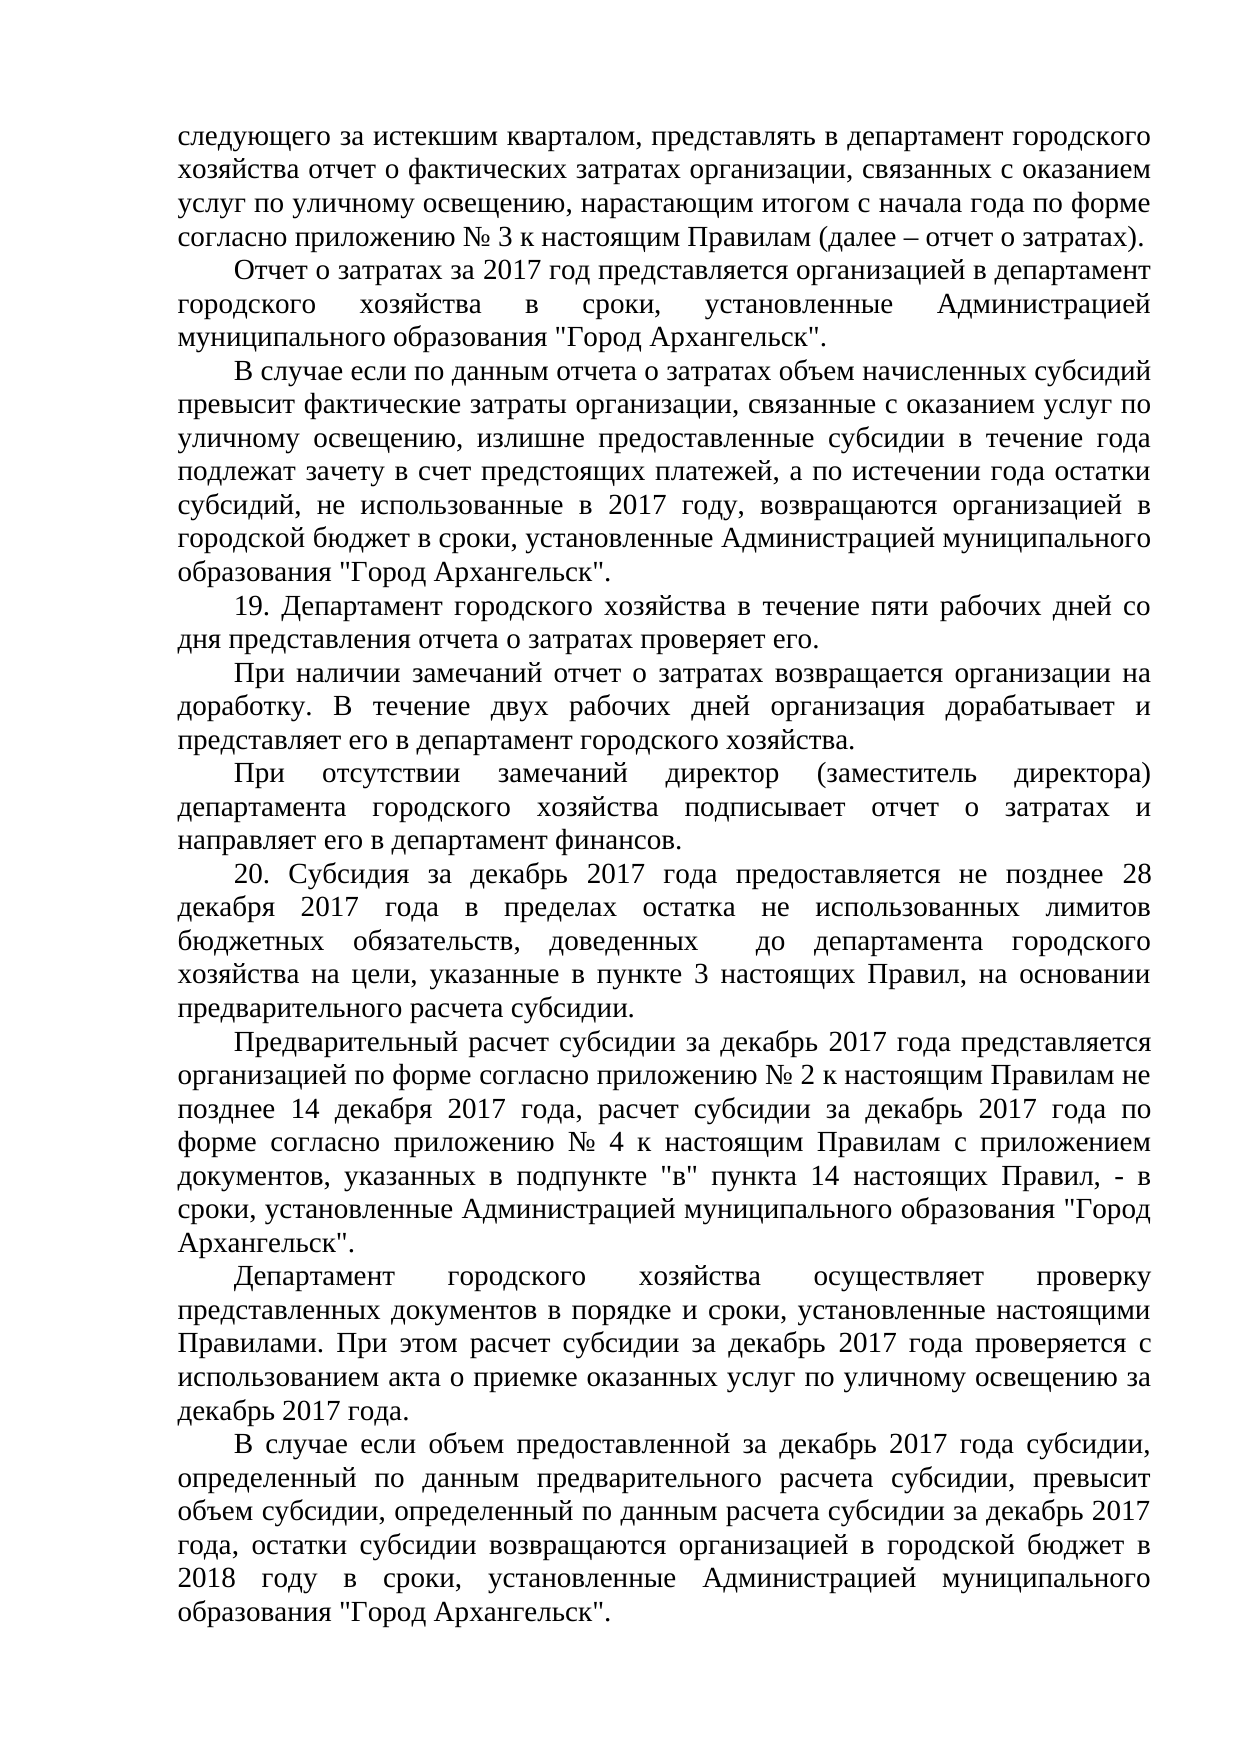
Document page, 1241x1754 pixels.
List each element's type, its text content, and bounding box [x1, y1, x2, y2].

text Отчет о затратах за 2017 год представляется организацией в департамент городского хозяйства в сроки, установленные Администрацией муниципального образования "Город Архангельск". [177, 252, 1152, 353]
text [177, 118, 1152, 252]
text При отсутствии замечаний директор (заместитель директора) департамента городского хозяйства подписывает отчет о затратах и направляет его в департамент финансов. [177, 755, 1152, 856]
text Департамент городского хозяйства осуществляет проверку представленных документов в порядке и сроки, установленные настоящими Правилами. При этом расчет субсидии за декабрь 2017 года проверяется с использованием акта о приемке оказанных услуг по уличному освещению за декабрь 2017 года. [177, 1258, 1152, 1426]
text Предварительный расчет субсидии за декабрь 2017 года представляется организацией по форме согласно приложению № 2 к настоящим Правилам не позднее 14 декабря 2017 года, расчет субсидии за декабрь 2017 года по форме согласно приложению № 4 к настоящим Правилам с приложением документов, указанных в подпункте "в" пункта 14 настоящих Правил, - в сроки, установленные Администрацией муниципального образования "Город Архангельск". [177, 1024, 1152, 1258]
text 19. Департамент городского хозяйства в течение пяти рабочих дней со дня представления отчета о затратах проверяет его. [177, 588, 1152, 655]
text При наличии замечаний отчет о затратах возвращается организации на доработку. В течение двух рабочих дней организация дорабатывает и представляет его в департамент городского хозяйства. [177, 655, 1152, 755]
text В случае если объем предоставленной за декабрь 2017 года субсидии, определенный по данным предварительного расчета субсидии, превысит объем субсидии, определенный по данным расчета субсидии за декабрь 2017 года, остатки субсидии возвращаются организацией в городской бюджет в 2018 году в сроки, установленные Администрацией муниципального образования "Город Архангельск". [177, 1426, 1152, 1627]
text В случае если по данным отчета о затратах объем начисленных субсидий превысит фактические затраты организации, связанные с оказанием услуг по уличному освещению, излишне предоставленные субсидии в течение года подлежат зачету в счет предстоящих платежей, а по истечении года остатки субсидий, не использованные в 2017 году, возвращаются организацией в городской бюджет в сроки, установленные Администрацией муниципального образования "Город Архангельск". [177, 353, 1152, 588]
text 20. Субсидия за декабрь 2017 года предоставляется не позднее 28 декабря 2017 года в пределах остатка не использованных лимитов бюджетных обязательств, доведенных до департамента городского хозяйства на цели, указанные в пункте 3 настоящих Правил, на основании предварительного расчета субсидии. [177, 856, 1152, 1024]
